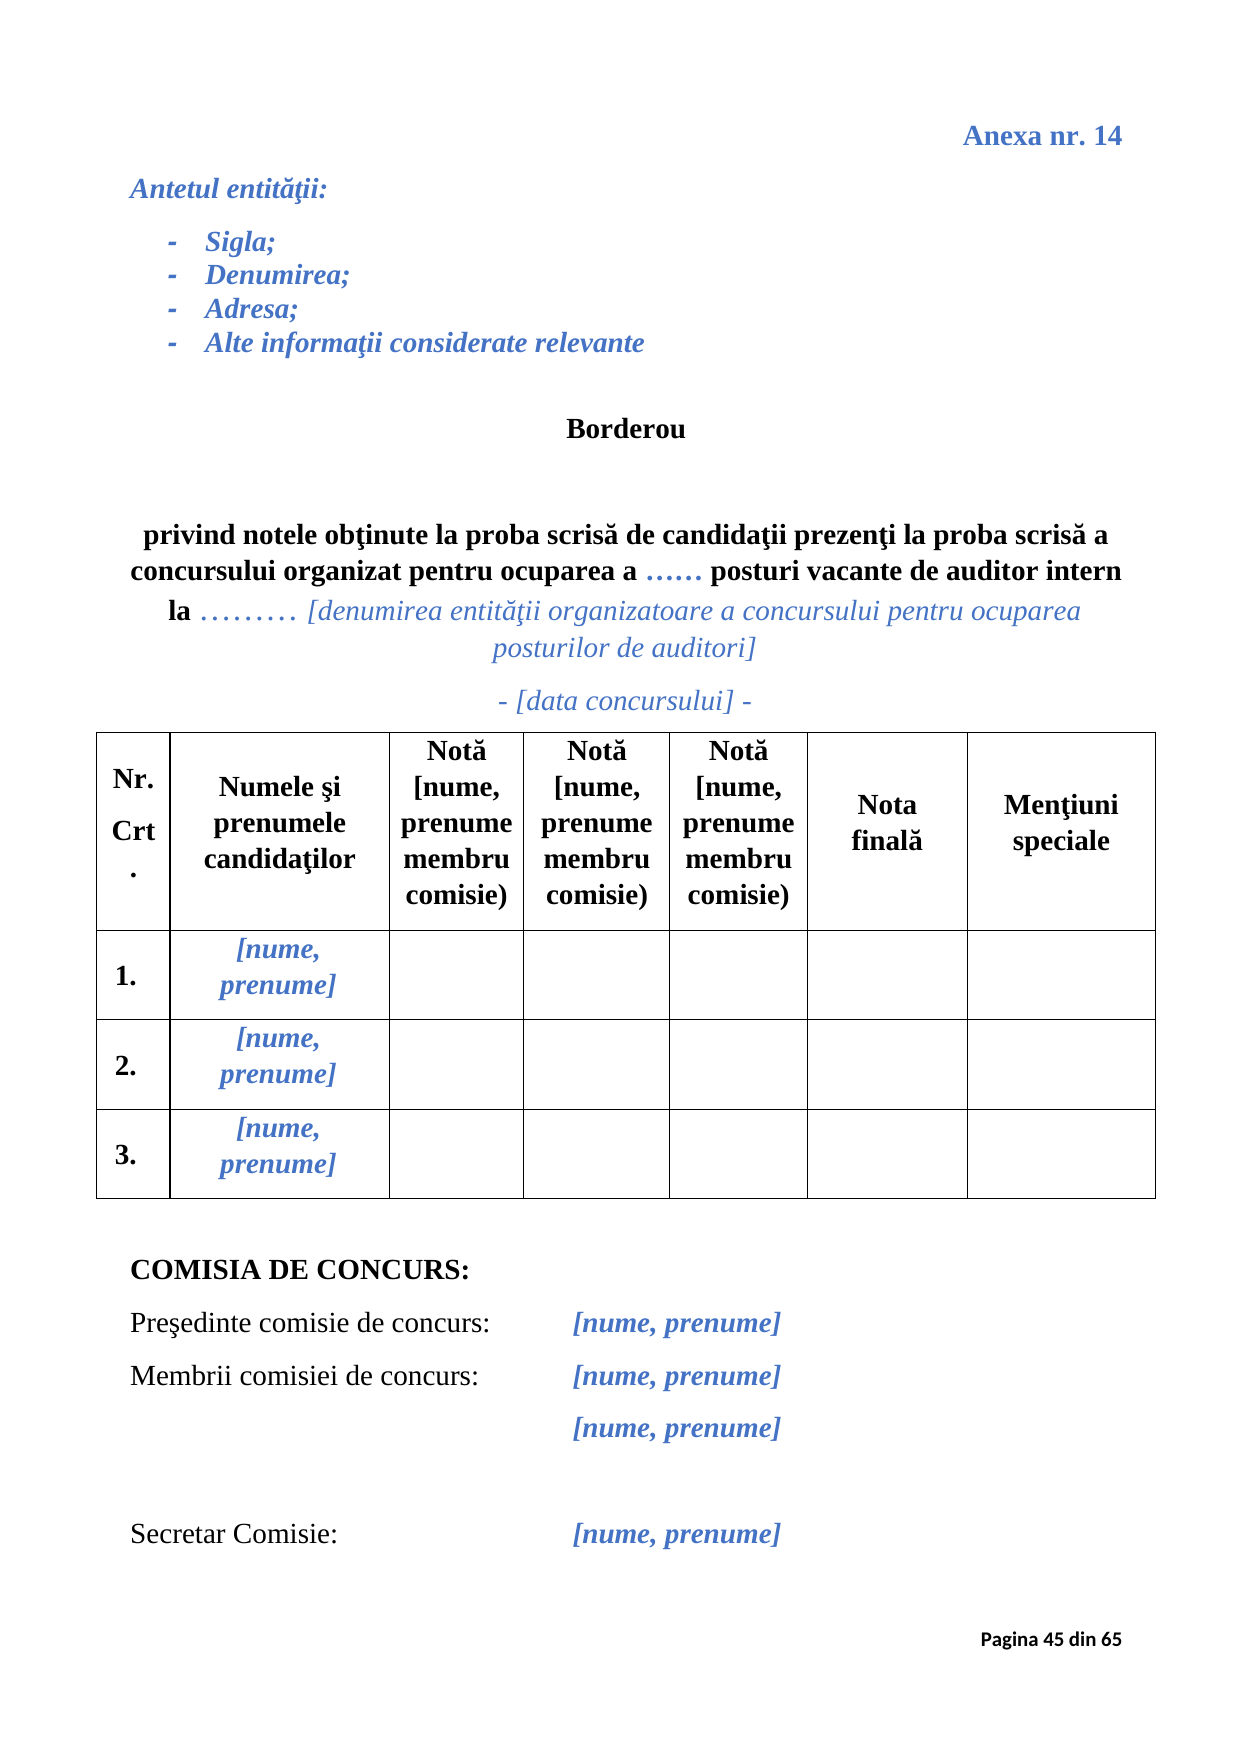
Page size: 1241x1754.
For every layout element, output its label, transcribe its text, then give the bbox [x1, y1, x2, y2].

text - [data concursului] - [130, 683, 1122, 717]
table_cell [670, 1020, 807, 1109]
table_cell [97, 931, 169, 1019]
table_cell [524, 1110, 669, 1198]
table_header Notă [nume, prenume membru comisie) [670, 733, 807, 930]
table_cell [968, 931, 1155, 1019]
text COMISIA DE CONCURS: [130, 1252, 1122, 1286]
text privind notele obţinute la proba scrisă de candidaţii prezenţi la proba scrisă a concursului organizat pentru ocuparea a …… posturi vacante de auditor intern la ……… [denumirea entităţii organizatoare a concursului pentru ocuparea posturilor de auditori] [130, 517, 1122, 664]
list Alte informaţii considerate relevante [167, 325, 1122, 358]
table_cell [nume, prenume] [171, 931, 389, 1019]
table_cell [670, 1110, 807, 1198]
text Anexa nr. 14 [130, 118, 1122, 152]
table_header Notă [nume, prenume membru comisie) [524, 733, 669, 930]
table_cell [390, 1020, 523, 1109]
table_cell [97, 1110, 169, 1198]
table_header Nota finală [808, 733, 967, 930]
table_cell [97, 1020, 169, 1109]
table_cell [nume, prenume] [171, 1020, 389, 1109]
text Membrii comisiei de concurs: [nume, prenume] [130, 1358, 1122, 1391]
table_header Nr. Crt. [97, 733, 169, 930]
text Secretar Comisie: [nume, prenume] [130, 1516, 1122, 1550]
table_cell [524, 931, 669, 1019]
table_cell [808, 1020, 967, 1109]
table_cell [390, 1110, 523, 1198]
table_cell [968, 1020, 1155, 1109]
table_header Menţiuni speciale [968, 733, 1155, 930]
table_header Notă [nume, prenume membru comisie) [390, 733, 523, 930]
table_cell [808, 931, 967, 1019]
list Sigla; [167, 224, 1122, 257]
table_cell [nume, prenume] [171, 1110, 389, 1198]
table_cell [968, 1110, 1155, 1198]
list Denumirea; [167, 257, 1122, 291]
text [nume, prenume] [497, 1411, 1122, 1444]
table_header Numele şi prenumele candidaţilor [171, 733, 389, 930]
list Adresa; [167, 291, 1122, 325]
table_cell [808, 1110, 967, 1198]
table_cell [390, 931, 523, 1019]
table_cell [524, 1020, 669, 1109]
table_cell [670, 931, 807, 1019]
text Antetul entităţii: [130, 171, 1122, 204]
text Borderou [130, 411, 1122, 445]
text Preşedinte comisie de concurs: [nume, prenume] [130, 1305, 1122, 1338]
